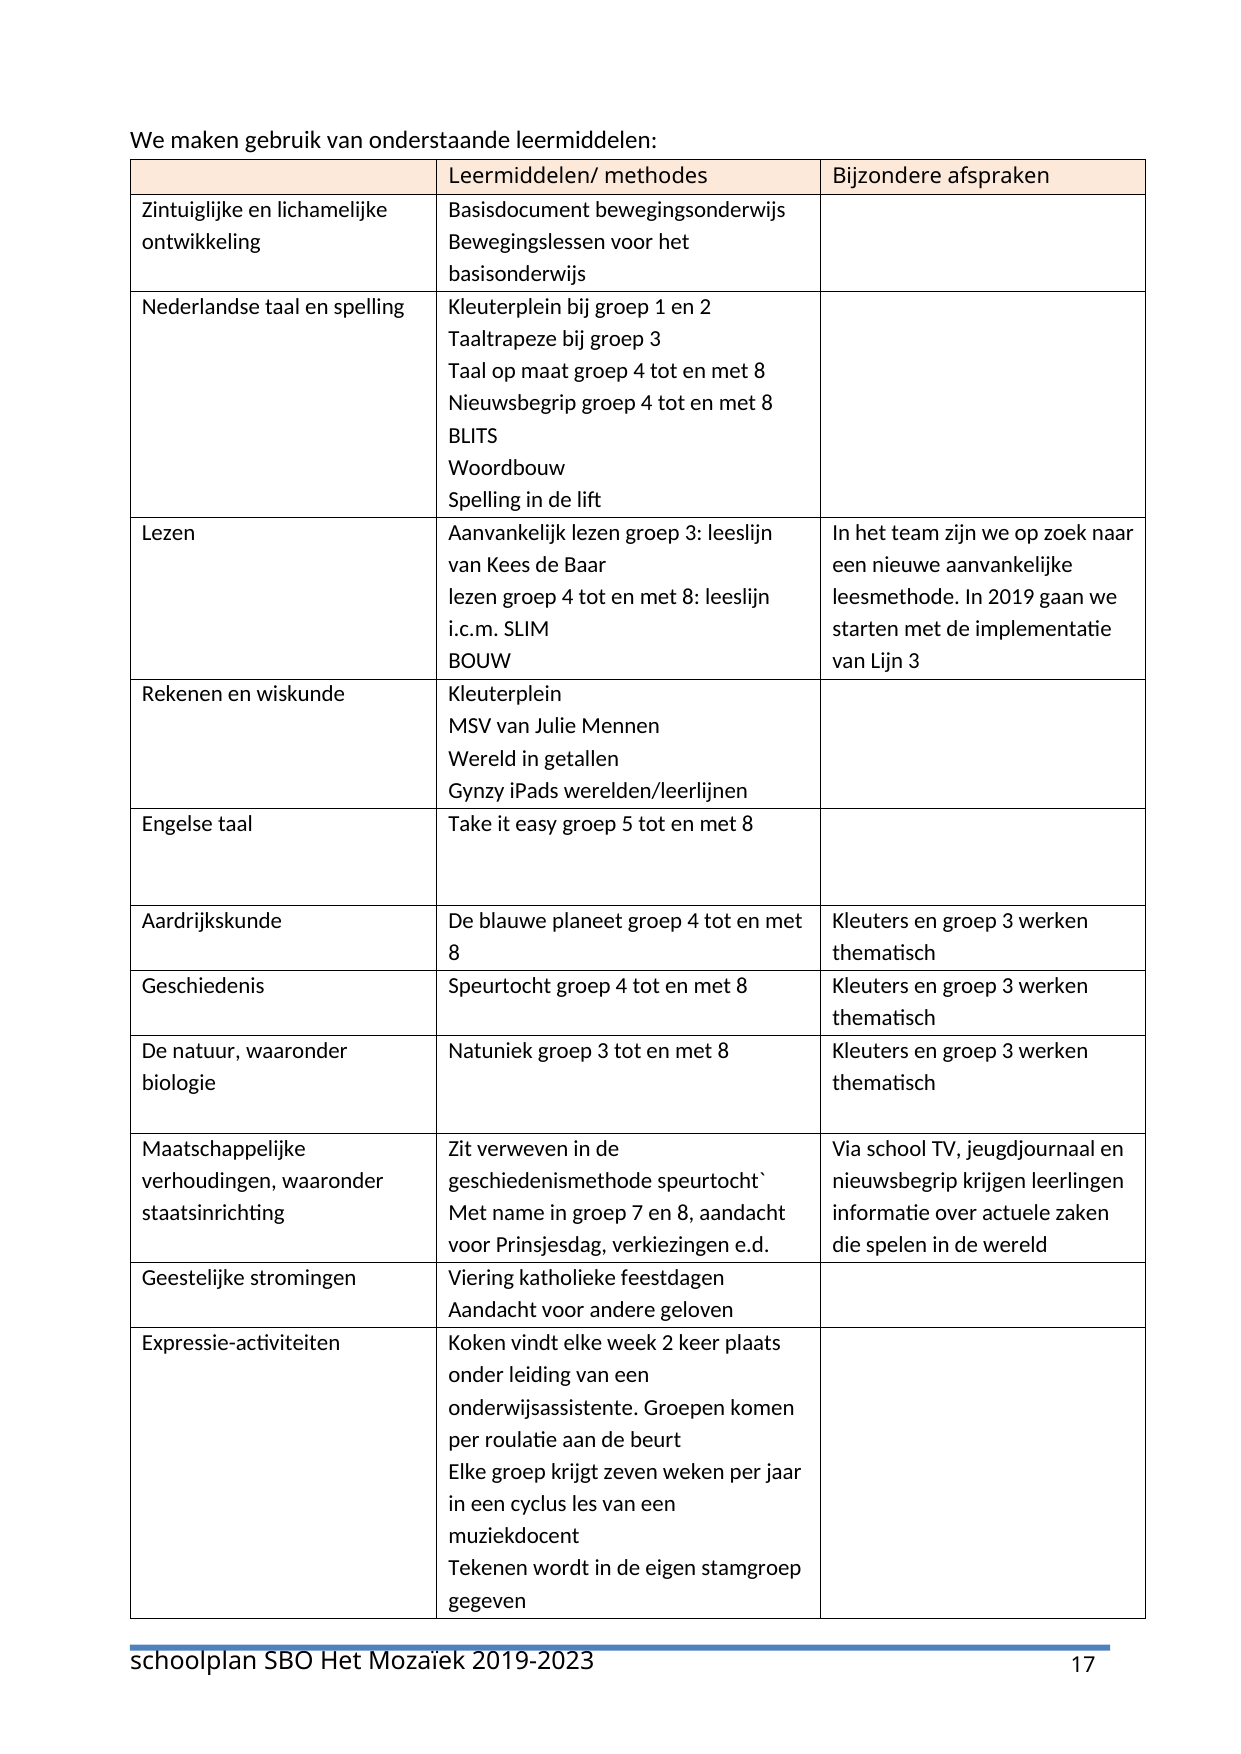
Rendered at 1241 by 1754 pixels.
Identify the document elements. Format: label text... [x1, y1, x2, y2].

table_cell Kleuterplein MSV van Julie Mennen Wereld in getallen Gynzy iPads werelden/leerlijnen [437, 680, 820, 808]
table_cell Kleuters en groep 3 werken thematisch [821, 906, 1145, 970]
table_cell Aardrijkskunde [131, 906, 436, 970]
table_cell Geestelijke stromingen [131, 1263, 436, 1327]
table_header [131, 160, 436, 194]
table_header Leermiddelen/ methodes [437, 160, 820, 194]
table_cell Engelse taal [131, 809, 436, 905]
table_cell De blauwe planeet groep 4 tot en met 8 [437, 906, 820, 970]
table_cell Kleuters en groep 3 werken thematisch [821, 1036, 1145, 1133]
table_cell In het team zijn we op zoek naar een nieuwe aanvankelijke leesmethode. In 2019 gaan we starten met de implementatie van Lijn 3 [821, 518, 1145, 678]
table_cell Aanvankelijk lezen groep 3: leeslijn van Kees de Baar lezen groep 4 tot en met 8: leeslijn i.c.m. SLIM BOUW [437, 518, 820, 678]
table_cell [821, 195, 1145, 291]
table_cell Geschiedenis [131, 971, 436, 1035]
table_cell [821, 1263, 1145, 1327]
table_cell [821, 809, 1145, 905]
table_cell [821, 680, 1145, 808]
table_cell Basisdocument bewegingsonderwijs Bewegingslessen voor het basisonderwijs [437, 195, 820, 291]
table_cell Rekenen en wiskunde [131, 680, 436, 808]
table_cell Viering katholieke feestdagen Aandacht voor andere geloven [437, 1263, 820, 1327]
table_cell Lezen [131, 518, 436, 678]
table_cell Nederlandse taal en spelling [131, 292, 436, 517]
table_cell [437, 1328, 820, 1617]
table_cell [821, 1328, 1145, 1617]
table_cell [131, 1328, 436, 1617]
table_cell De natuur, waaronder biologie [131, 1036, 436, 1133]
table_cell Maatschappelijke verhoudingen, waaronder staatsinrichting [131, 1134, 436, 1262]
table_cell Zit verweven in de geschiedenismethode speurtocht` Met name in groep 7 en 8, aandacht voor Prinsjesdag, verkiezingen e.d. [437, 1134, 820, 1262]
table_cell Kleuterplein bij groep 1 en 2 Taaltrapeze bij groep 3 Taal op maat groep 4 tot en met 8 Nieuwsbegrip groep 4 tot en met 8 BLITS Woordbouw Spelling in de lift [437, 292, 820, 517]
table_header Bijzondere afspraken [821, 160, 1145, 194]
text We maken gebruik van onderstaande leermiddelen: [130, 124, 1110, 154]
table_cell Natuniek groep 3 tot en met 8 [437, 1036, 820, 1133]
table_cell Take it easy groep 5 tot en met 8 [437, 809, 820, 905]
table_cell Kleuters en groep 3 werken thematisch [821, 971, 1145, 1035]
table_cell [821, 292, 1145, 517]
table_cell Speurtocht groep 4 tot en met 8 [437, 971, 820, 1035]
table_cell Zintuiglijke en lichamelijke ontwikkeling [131, 195, 436, 291]
table_cell Via school TV, jeugdjournaal en nieuwsbegrip krijgen leerlingen informatie over actuele zaken die spelen in de wereld [821, 1134, 1145, 1262]
